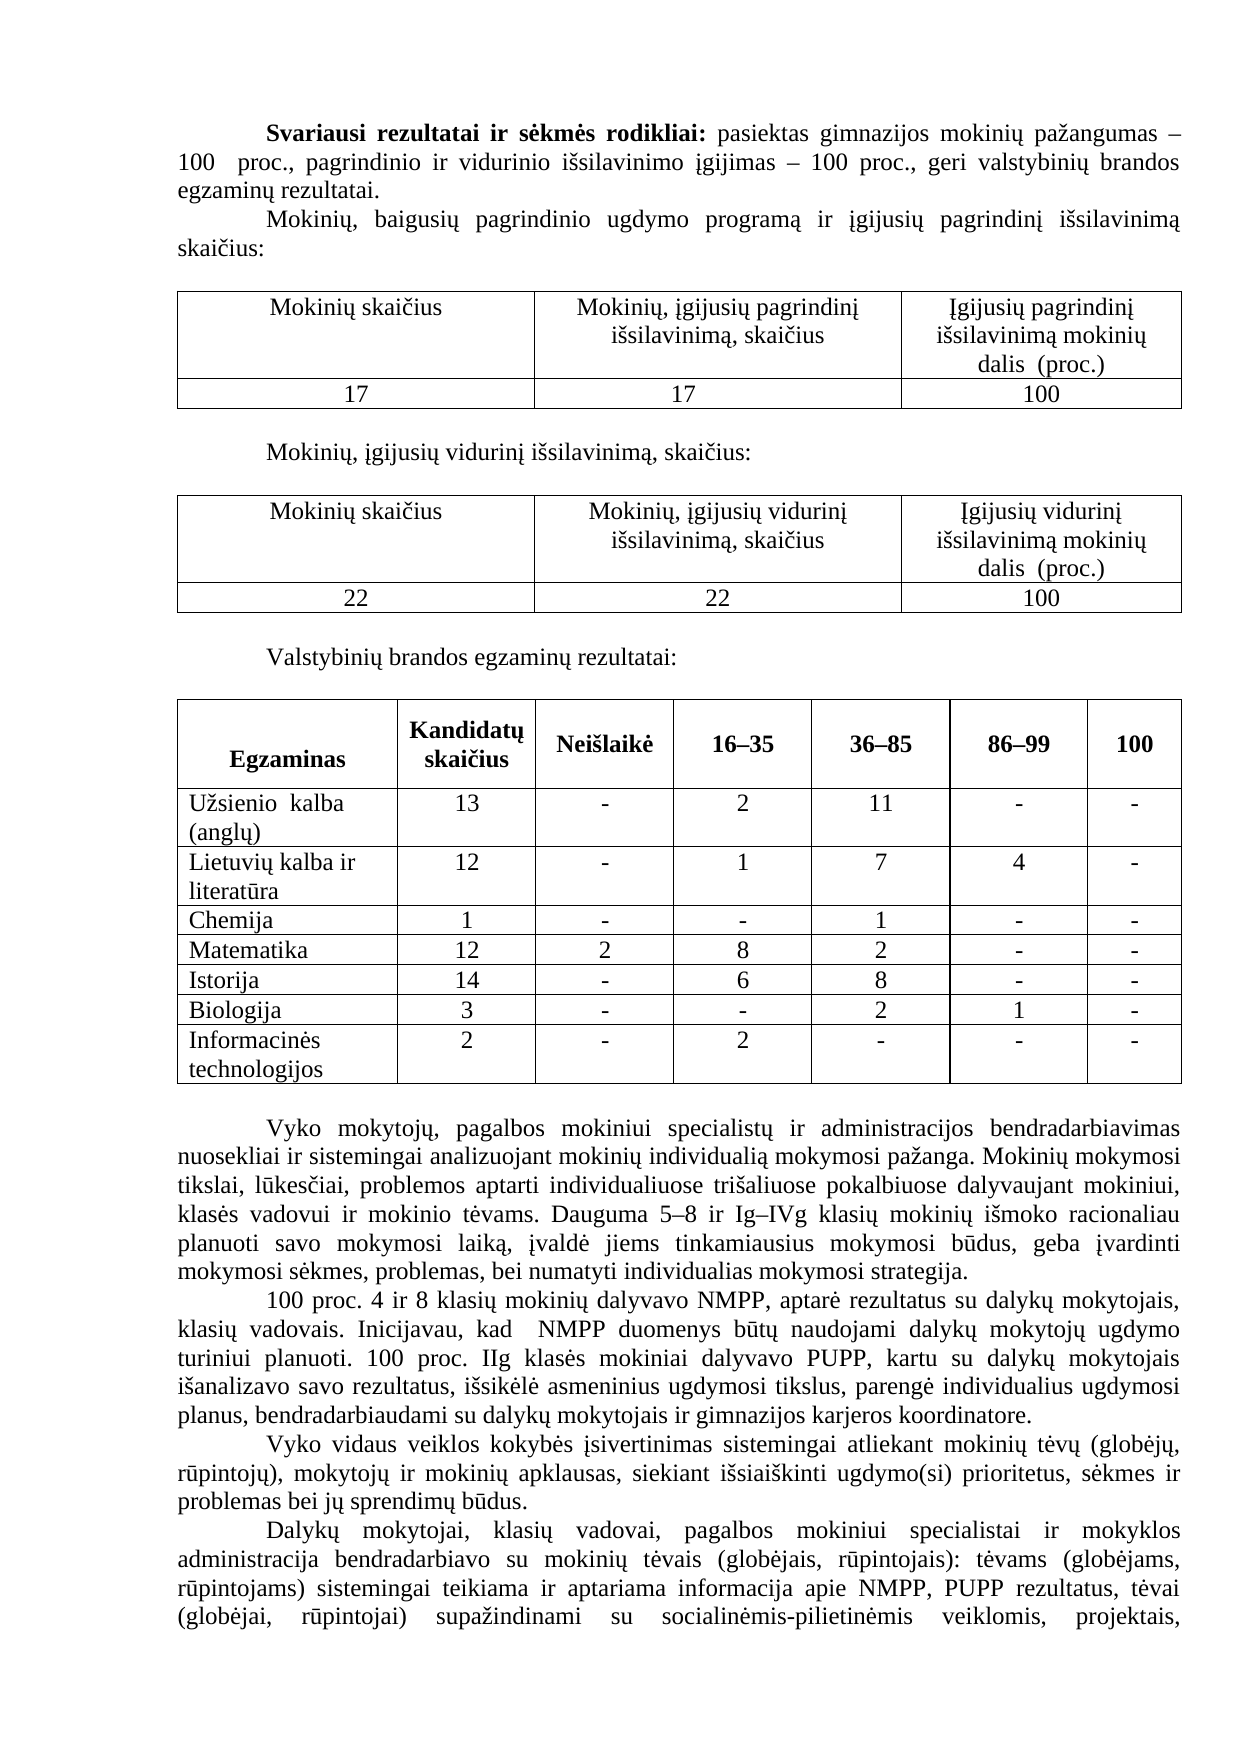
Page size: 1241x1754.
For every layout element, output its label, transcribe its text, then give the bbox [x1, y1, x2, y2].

table_cell 12 [398, 847, 535, 904]
table_header Mokinių skaičius [178, 292, 534, 378]
table_cell - [951, 1025, 1087, 1083]
table_header 36–85 [812, 700, 949, 787]
table_header Egzaminas [178, 700, 397, 787]
table_header Kandidatų skaičius [398, 700, 535, 787]
table_cell 17 [178, 379, 534, 408]
table_cell - [951, 965, 1087, 994]
table_cell - [1088, 789, 1181, 846]
table_cell - [674, 995, 811, 1024]
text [177, 1515, 1181, 1630]
table_cell - [1088, 995, 1181, 1024]
table_cell 2 [812, 935, 949, 964]
table_cell - [951, 935, 1087, 964]
table_cell - [536, 965, 673, 994]
table_cell 14 [398, 965, 535, 994]
table_cell 4 [951, 847, 1087, 904]
table_cell 11 [812, 789, 949, 846]
table_cell Užsienio kalba (anglų) [178, 789, 397, 846]
table_cell 2 [398, 1025, 535, 1083]
text Valstybinių brandos egzaminų rezultatai: [177, 642, 1181, 671]
table_cell - [1088, 935, 1181, 964]
text Vyko vidaus veiklos kokybės įsivertinimas sistemingai atliekant mokinių tėvų (globėjų, rūpintojų), mokytojų ir mokinių apklausas, siekiant išsiaiškinti ugdymo(si) prioritetus, sėkmes ir problemas bei jų sprendimų būdus. [177, 1429, 1181, 1515]
text Svariausi rezultatai ir sėkmės rodikliai: pasiektas gimnazijos mokinių pažangumas – 100 proc., pagrindinio ir vidurinio išsilavinimo įgijimas – 100 proc., geri valstybinių brandos egzaminų rezultatai. [177, 118, 1181, 204]
table_cell - [536, 906, 673, 934]
table_cell 8 [812, 965, 949, 994]
table_cell - [1088, 847, 1181, 904]
table_cell - [536, 1025, 673, 1083]
table_cell - [1088, 906, 1181, 934]
table_cell 17 [535, 379, 901, 408]
text Mokinių, įgijusių vidurinį išsilavinimą, skaičius: [177, 437, 1181, 466]
table_header 16–35 [674, 700, 811, 787]
text Mokinių, baigusių pagrindinio ugdymo programą ir įgijusių pagrindinį išsilavinimą skaičius: [177, 204, 1181, 262]
table_cell Matematika [178, 935, 397, 964]
table_cell 2 [674, 1025, 811, 1083]
table_header 100 [1088, 700, 1181, 787]
table_cell Chemija [178, 906, 397, 934]
table_cell - [1088, 965, 1181, 994]
table_cell - [536, 847, 673, 904]
table_header Neišlaikė [536, 700, 673, 787]
table_cell Istorija [178, 965, 397, 994]
table_cell 2 [536, 935, 673, 964]
table_cell 2 [812, 995, 949, 1024]
table_header Mokinių, įgijusių vidurinį išsilavinimą, skaičius [535, 496, 901, 582]
table_header Mokinių, įgijusių pagrindinį išsilavinimą, skaičius [535, 292, 901, 378]
table_header Mokinių skaičius [178, 496, 534, 582]
table_cell 13 [398, 789, 535, 846]
table_cell Informacinės technologijos [178, 1025, 397, 1083]
table_cell 1 [812, 906, 949, 934]
table_cell 1 [674, 847, 811, 904]
table_cell 22 [178, 583, 534, 612]
table_cell - [951, 906, 1087, 934]
table_cell - [674, 906, 811, 934]
table_cell 22 [535, 583, 901, 612]
table_cell 100 [902, 379, 1181, 408]
table_cell 2 [674, 789, 811, 846]
text 100 proc. 4 ir 8 klasių mokinių dalyvavo NMPP, aptarė rezultatus su dalykų mokytojais, klasių vadovais. Inicijavau, kad NMPP duomenys būtų naudojami dalykų mokytojų ugdymo turiniui planuoti. 100 proc. IIg klasės mokiniai dalyvavo PUPP, kartu su dalykų mokytojais išanalizavo savo rezultatus, išsikėlė asmeninius ugdymosi tikslus, parengė individualius ugdymosi planus, bendradarbiaudami su dalykų mokytojais ir gimnazijos karjeros koordinatore. [177, 1285, 1181, 1429]
table_cell 100 [902, 583, 1181, 612]
table_cell 1 [398, 906, 535, 934]
table_cell 7 [812, 847, 949, 904]
table_cell - [536, 789, 673, 846]
table_cell Lietuvių kalba ir literatūra [178, 847, 397, 904]
table_cell Biologija [178, 995, 397, 1024]
table_cell 1 [951, 995, 1087, 1024]
table_cell - [951, 789, 1087, 846]
table_cell 12 [398, 935, 535, 964]
table_header Įgijusių vidurinį išsilavinimą mokinių dalis (proc.) [902, 496, 1181, 582]
table_header 86–99 [951, 700, 1087, 787]
table_cell - [1088, 1025, 1181, 1083]
table_cell - [812, 1025, 949, 1083]
table_cell 6 [674, 965, 811, 994]
table_cell - [536, 995, 673, 1024]
text Vyko mokytojų, pagalbos mokiniui specialistų ir administracijos bendradarbiavimas nuosekliai ir sistemingai analizuojant mokinių individualią mokymosi pažanga. Mokinių mokymosi tikslai, lūkesčiai, problemos aptarti individualiuose trišaliuose pokalbiuose dalyvaujant mokiniui, klasės vadovui ir mokinio tėvams. Dauguma 5–8 ir Ig–IVg klasių mokinių išmoko racionaliau planuoti savo mokymosi laiką, įvaldė jiems tinkamiausius mokymosi būdus, geba įvardinti mokymosi sėkmes, problemas, bei numatyti individualias mokymosi strategija. [177, 1113, 1181, 1285]
table_header Įgijusių pagrindinį išsilavinimą mokinių dalis (proc.) [902, 292, 1181, 378]
table_cell 8 [674, 935, 811, 964]
table_cell 3 [398, 995, 535, 1024]
